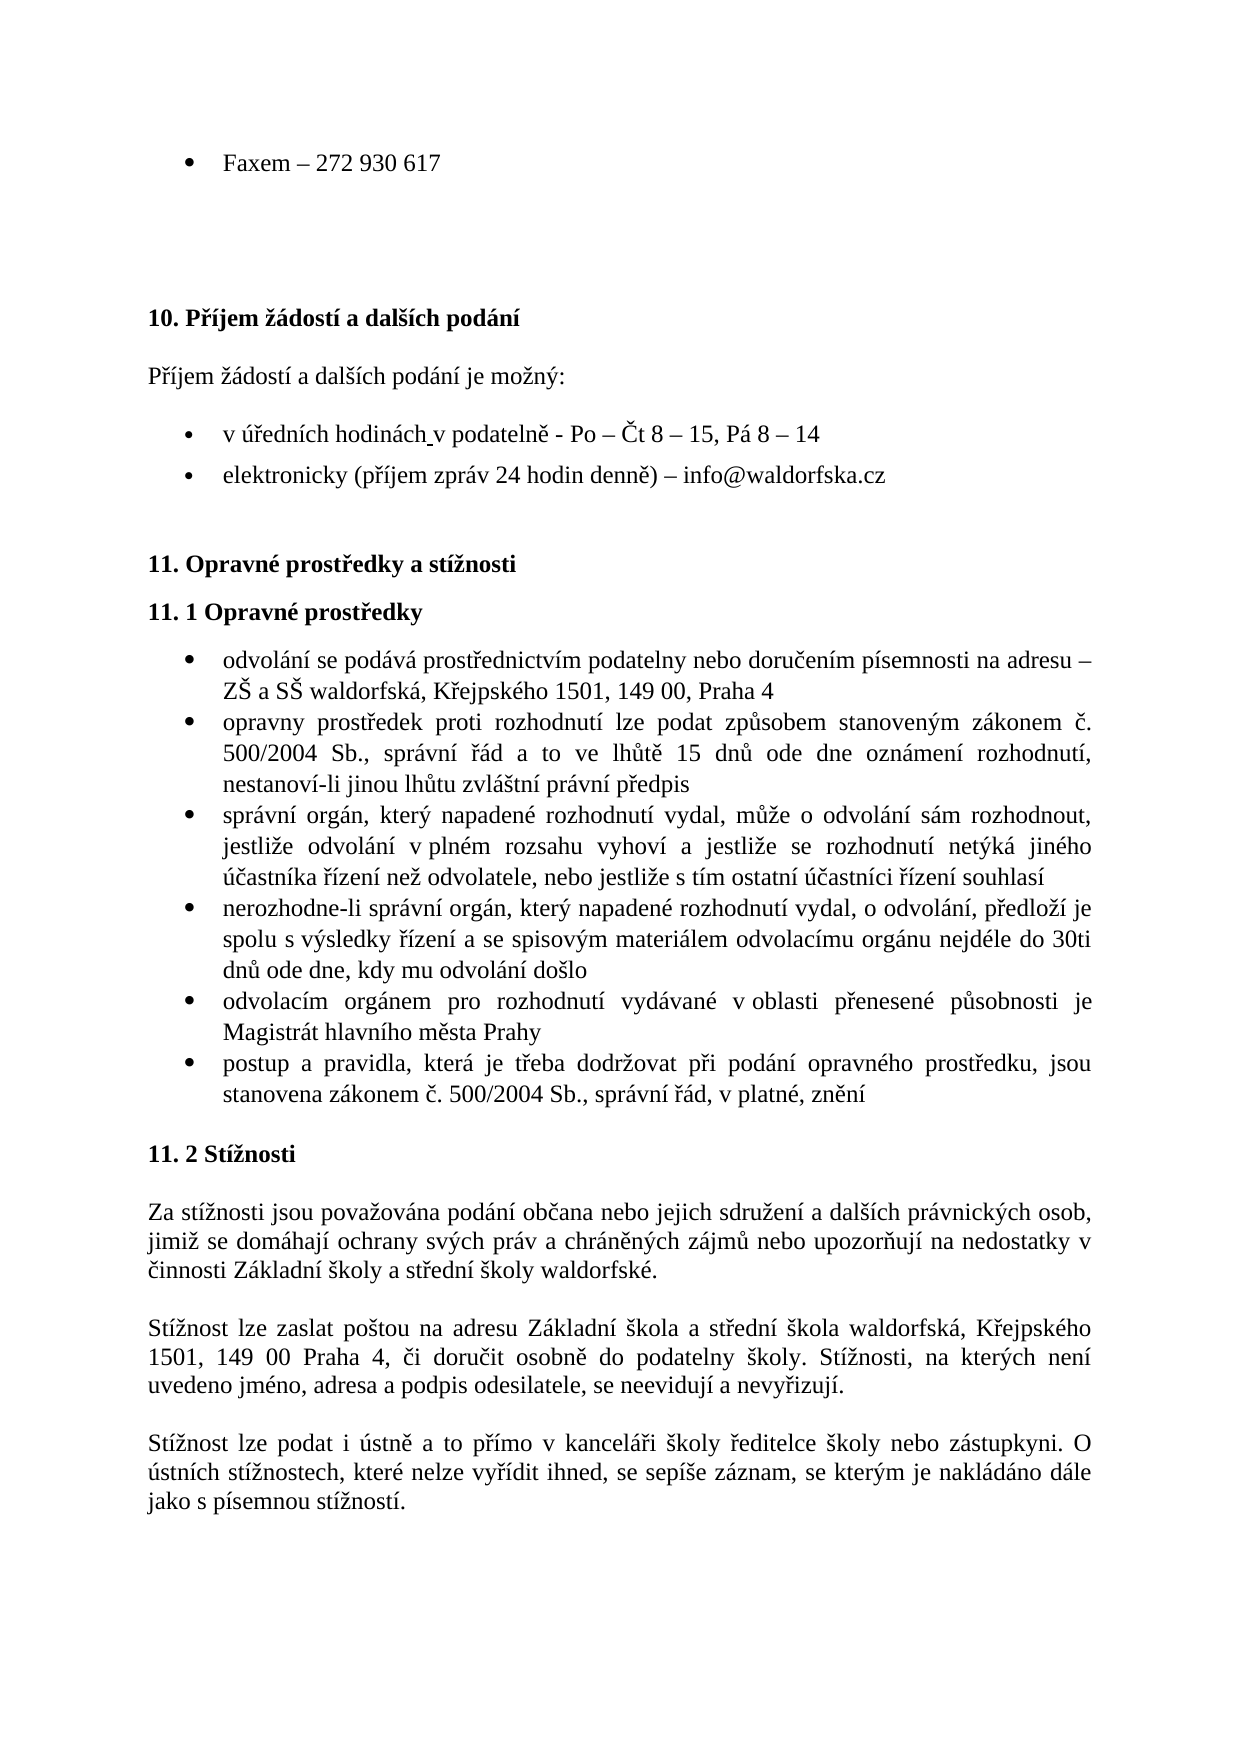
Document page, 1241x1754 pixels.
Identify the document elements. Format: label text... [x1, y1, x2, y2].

text 11. 2 Stížnosti [148, 1139, 1093, 1168]
list Faxem – 272 930 617 [185, 148, 1093, 176]
list v úředních hodinách v podatelně - Po – Čt 8 – 15, Pá 8 – 14 [185, 419, 1093, 448]
text Za stížnosti jsou považována podání občana nebo jejich sdružení a dalších právnických osob, jimiž se domáhají ochrany svých práv a chráněných zájmů nebo upozorňují na nedostatky v činnosti Základní školy a střední školy waldorfské. [148, 1197, 1093, 1284]
text Stížnost lze podat i ústně a to přímo v kanceláři školy ředitelce školy nebo zástupkyni. O ústních stížnostech, které nelze vyřídit ihned, se sepíše záznam, se kterým je nakládáno dále jako s písemnou stížností. [148, 1428, 1093, 1514]
list postup a pravidla, která je třeba dodržovat při podání opravného prostředku, jsou stanovena zákonem č. 500/2004 Sb., správní řád, v platné, znění [185, 1048, 1093, 1108]
list odvolání se podává prostřednictvím podatelny nebo doručením písemnosti na adresu – ZŠ a SŠ waldorfská, Křejpského 1501, 149 00, Praha 4 [185, 645, 1093, 704]
text 11. 1 Opravné prostředky [148, 597, 1093, 626]
list opravny prostředek proti rozhodnutí lze podat způsobem stanoveným zákonem č. 500/2004 Sb., správní řád a to ve lhůtě 15 dnů ode dne oznámení rozhodnutí, nestanoví-li jinou lhůtu zvláštní právní předpis [185, 707, 1093, 798]
text Příjem žádostí a dalších podání je možný: [148, 361, 1093, 390]
list odvolacím orgánem pro rozhodnutí vydávané v oblasti přenesené působnosti je Magistrát hlavního města Prahy [185, 986, 1093, 1046]
text 10. Příjem žádostí a dalších podání [148, 303, 1093, 332]
text Stížnost lze zaslat poštou na adresu Základní škola a střední škola waldorfská, Křejpského 1501, 149 00 Praha 4, či doručit osobně do podatelny školy. Stížnosti, na kterých není uvedeno jméno, adresa a podpis odesilatele, se neevidují a nevyřizují. [148, 1313, 1093, 1399]
list nerozhodne-li správní orgán, který napadené rozhodnutí vydal, o odvolání, předloží je spolu s výsledky řízení a se spisovým materiálem odvolacímu orgánu nejdéle do 30ti dnů ode dne, kdy mu odvolání došlo [185, 893, 1093, 984]
text 11. Opravné prostředky a stížnosti [148, 549, 1093, 578]
list správní orgán, který napadené rozhodnutí vydal, může o odvolání sám rozhodnout, jestliže odvolání v plném rozsahu vyhoví a jestliže se rozhodnutí netýká jiného účastníka řízení než odvolatele, nebo jestliže s tím ostatní účastníci řízení souhlasí [185, 800, 1093, 891]
list elektronicky (příjem zpráv 24 hodin denně) – info@waldorfska.cz [185, 460, 1093, 489]
